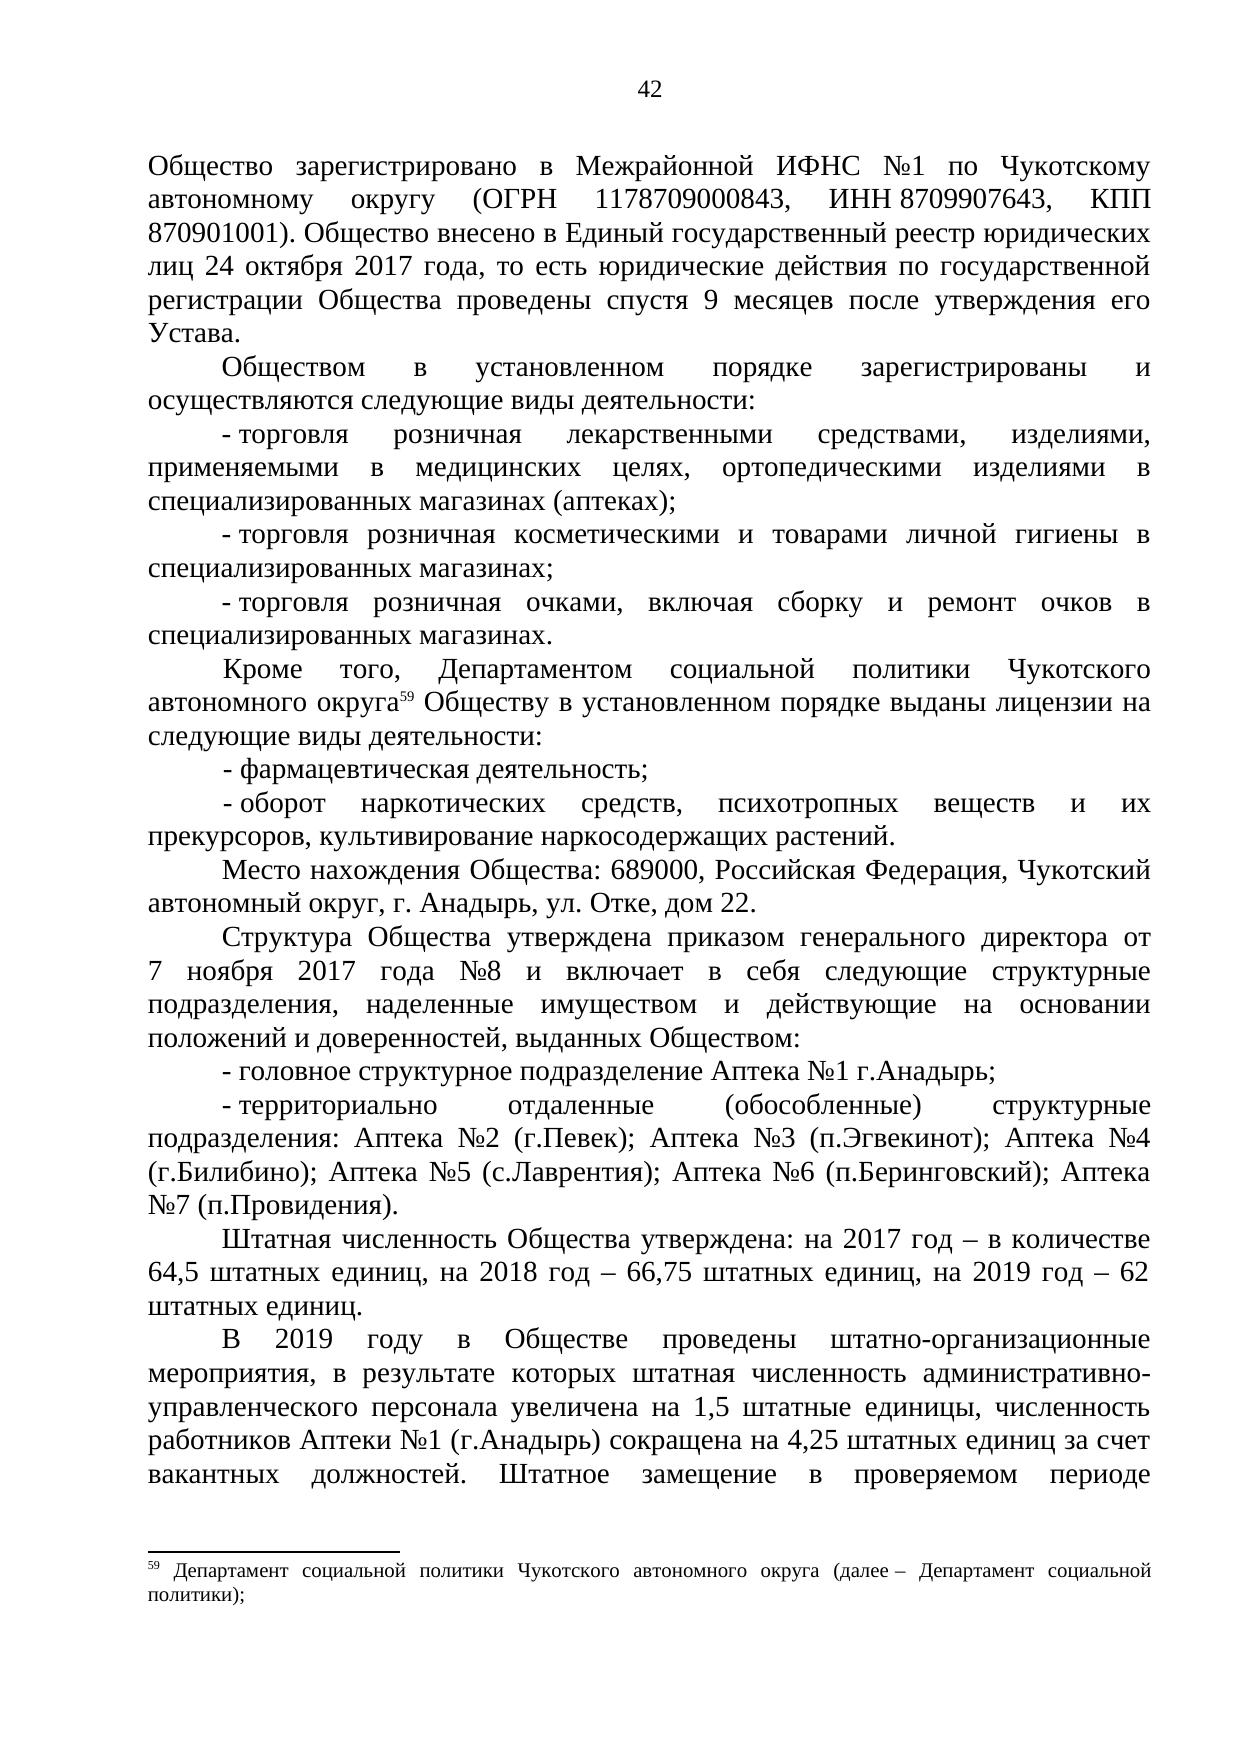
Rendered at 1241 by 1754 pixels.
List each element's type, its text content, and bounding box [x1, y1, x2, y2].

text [148, 148, 1152, 349]
text - торговля розничная косметическими и товарами личной гигиены в специализированных магазинах; [148, 517, 1152, 584]
text - территориально отдаленные (обособленные) структурные подразделения: Аптека №2 (г.Певек); Аптека №3 (п.Эгвекинот); Аптека №4 (г.Билибино); Аптека №5 (с.Лаврентия); Аптека №6 (п.Беринговский); Аптека №7 (п.Провидения). [148, 1087, 1152, 1221]
text Обществом в установленном порядке зарегистрированы и осуществляются следующие виды деятельности: [148, 349, 1152, 416]
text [148, 1322, 1152, 1489]
text - оборот наркотических средств, психотропных веществ и их прекурсоров, культивирование наркосодержащих растений. [148, 785, 1152, 852]
text Место нахождения Общества: 689000, Российская Федерация, Чукотский автономный округ, г. Анадырь, ул. Отке, дом 22. [148, 852, 1152, 919]
text - головное структурное подразделение Аптека №1 г.Анадырь; [148, 1053, 1152, 1087]
text - фармацевтическая деятельность; [148, 751, 1152, 785]
text - торговля розничная очками, включая сборку и ремонт очков в специализированных магазинах. [148, 584, 1152, 651]
text - торговля розничная лекарственными средствами, изделиями, применяемыми в медицинских целях, ортопедическими изделиями в специализированных магазинах (аптеках); [148, 416, 1152, 517]
text Структура Общества утверждена приказом генерального директора от 7 ноября 2017 года №8 и включает в себя следующие структурные подразделения, наделенные имуществом и действующие на основании положений и доверенностей, выданных Обществом: [148, 919, 1152, 1053]
text Штатная численность Общества утверждена: на 2017 год – в количестве 64,5 штатных единиц, на 2018 год – 66,75 штатных единиц, на 2019 год – 62 штатных единиц. [148, 1221, 1152, 1322]
text Кроме того, Департаментом социальной политики Чукотского автономного округа Обществу в установленном порядке выданы лицензии на следующие виды деятельности: [148, 651, 1152, 751]
